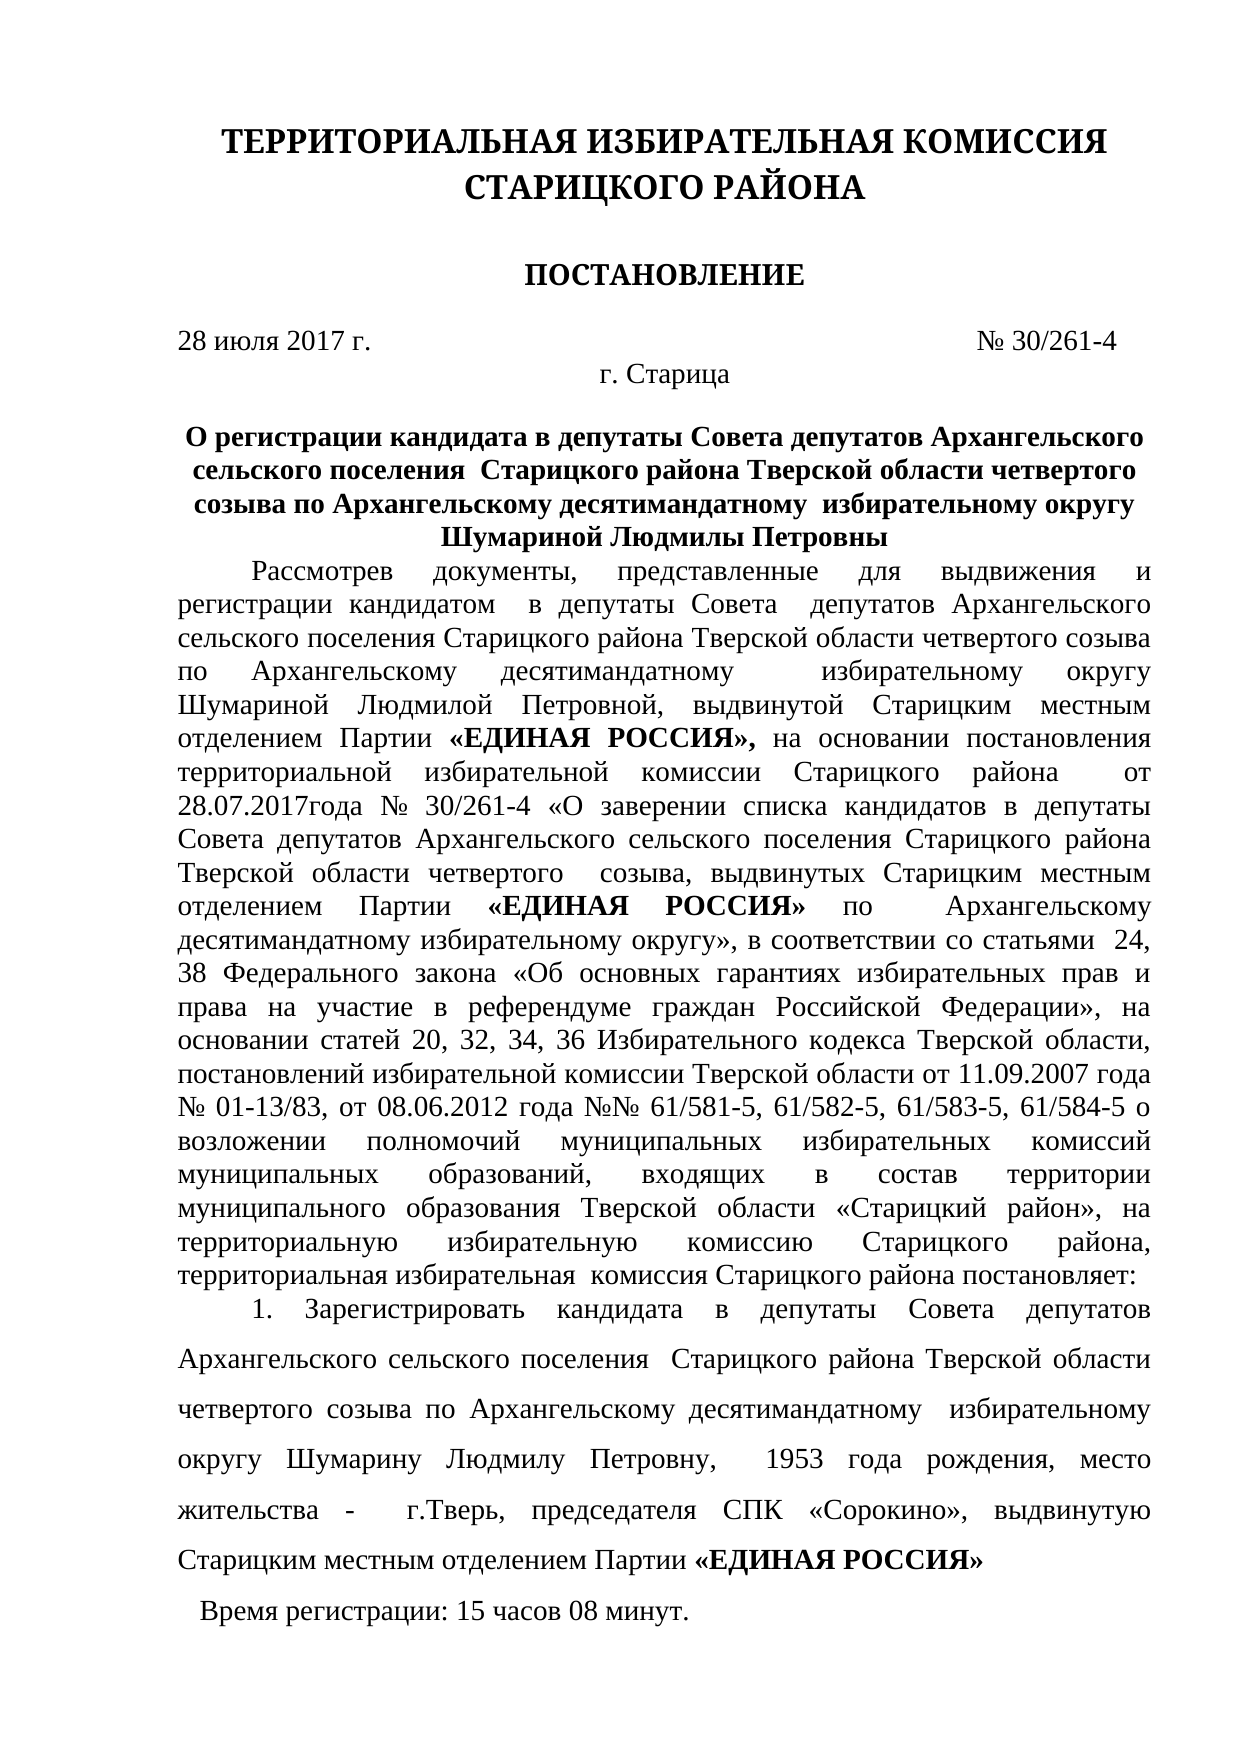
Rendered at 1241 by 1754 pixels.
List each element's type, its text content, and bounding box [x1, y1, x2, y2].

text 1. Зарегистрировать кандидата в депутаты Совета депутатов Архангельского сельского поселения Старицкого района Тверской области четвертого созыва по Архангельскому десятимандатному избирательному округу Шумарину Людмилу Петровну, 1953 года рождения, место жительства - г.Тверь, председателя СПК «Сорокино», выдвинутую Старицким местным отделением Партии «ЕДИНАЯ РОССИЯ» [177, 1291, 1152, 1576]
text 28 июля . № 30/261-4 [177, 323, 1152, 356]
text ПОСТАНОВЛЕНИЕ [177, 254, 1152, 294]
text Рассмотрев документы, представленные для выдвижения и регистрации кандидатом в депутаты Совета депутатов Архангельского сельского поселения Старицкого района Тверской области четвертого созыва по Архангельскому десятимандатному избирательному округу Шумариной Людмилой Петровной, выдвинутой Старицким местным отделением Партии «ЕДИНАЯ РОССИЯ», на основании постановления территориальной избирательной комиссии Старицкого района от 28.07.2017года № 30/261-4 «О заверении списка кандидатов в депутаты Совета депутатов Архангельского сельского поселения Старицкого района Тверской области четвертого созыва, выдвинутых Старицким местным отделением Партии «ЕДИНАЯ РОССИЯ» по Архангельскому десятимандатному избирательному округу», в соответствии со статьями 24, 38 Федерального закона «Об основных гарантиях избирательных прав и права на участие в референдуме граждан Российской Федерации», на основании статей 20, 32, 34, 36 Избирательного кодекса Тверской области, постановлений избирательной комиссии Тверской области от 11.09.2007 года № 01-13/83, от 08.06.2012 года №№ 61/581-5, 61/582-5, 61/583-5, 61/584-5 о возложении полномочий муниципальных избирательных комиссий муниципальных образований, входящих в состав территории муниципального образования Тверской области «Старицкий район», на территориальную избирательную комиссию Старицкого района, территориальная избирательная комиссия Старицкого района постановляет: [177, 553, 1152, 1291]
text г. Старица [177, 356, 1152, 390]
text Время регистрации: 15 часов 08 минут. [192, 1593, 1152, 1626]
text О регистрации кандидата в депутаты Совета депутатов Архангельского сельского поселения Старицкого района Тверской области четвертого созыва по Архангельскому десятимандатному избирательному округу Шумариной Людмилы Петровны [177, 419, 1152, 553]
text ТЕРРИТОРИАЛЬНАЯ ИЗБИРАТЕЛЬНАЯ КОМИССИЯ СТАРИЦКОГО РАЙОНА [177, 118, 1152, 209]
